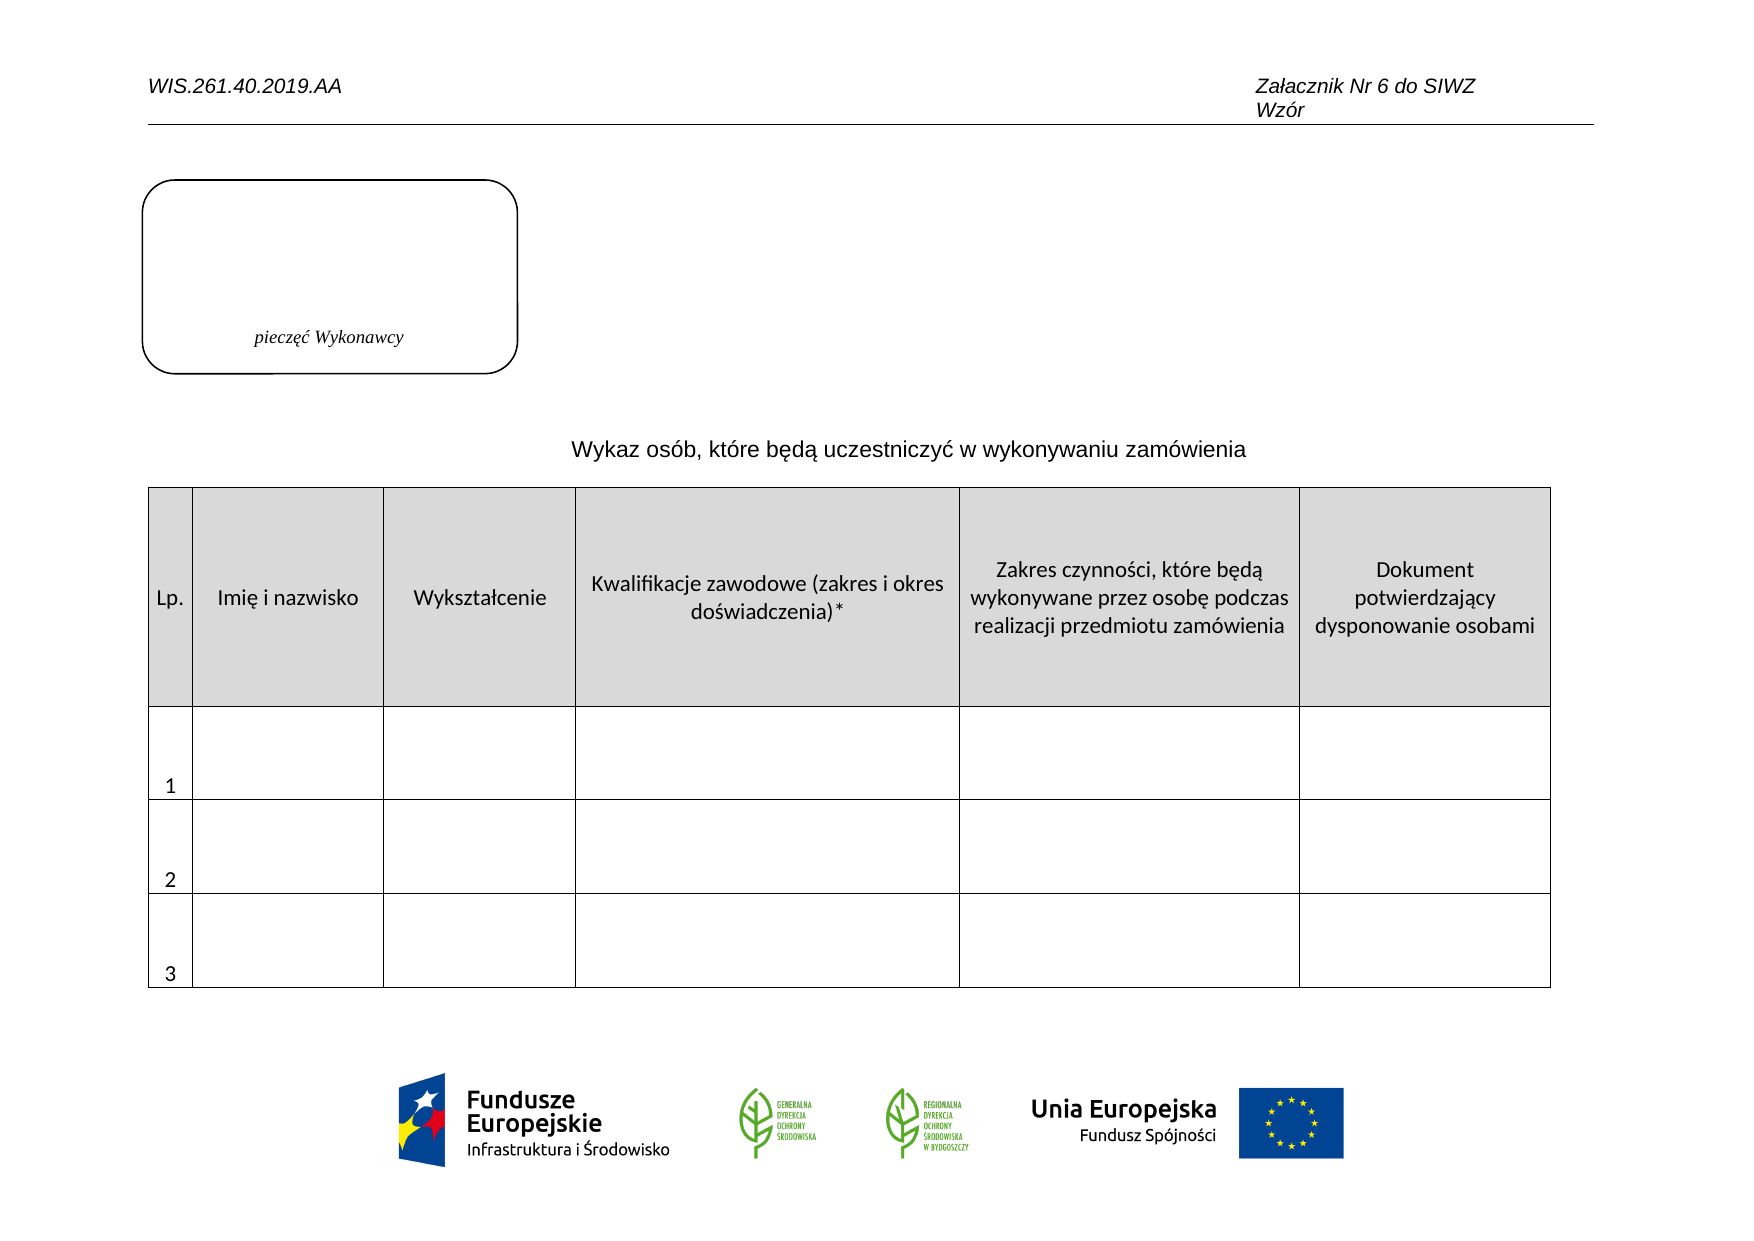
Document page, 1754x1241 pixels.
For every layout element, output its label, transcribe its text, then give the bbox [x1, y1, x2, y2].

table_header Kwalifikacje zawodowe (zakres i okres doświadczenia)* [576, 488, 959, 706]
table_cell 2 [149, 800, 192, 893]
table_cell [1300, 707, 1550, 799]
table_cell [960, 894, 1299, 987]
table_cell [576, 894, 959, 987]
picture [398, 1073, 1344, 1167]
table_cell [1300, 800, 1550, 893]
table_header Zakres czynności, które będą wykonywane przez osobę podczas realizacji przedmiotu zamówienia [960, 488, 1299, 706]
table_cell [193, 707, 383, 799]
table_cell [193, 894, 383, 987]
table_cell [384, 894, 575, 987]
table_cell [960, 707, 1299, 799]
table_cell [384, 707, 575, 799]
table_header Lp. [149, 488, 192, 706]
table_cell 3 [149, 894, 192, 987]
table_cell 1 [149, 707, 192, 799]
table_header Imię i nazwisko [193, 488, 383, 706]
table_cell [960, 800, 1299, 893]
table_cell [576, 800, 959, 893]
table_cell [576, 707, 959, 799]
table_cell [384, 800, 575, 893]
table_cell [193, 800, 383, 893]
subtitle Wykaz osób, które będą uczestniczyć w wykonywaniu zamówienia [223, 436, 1594, 463]
table_header Wykształcenie [384, 488, 575, 706]
table_header Dokument potwierdzający dysponowanie osobami [1300, 488, 1550, 706]
table_cell [1300, 894, 1550, 987]
